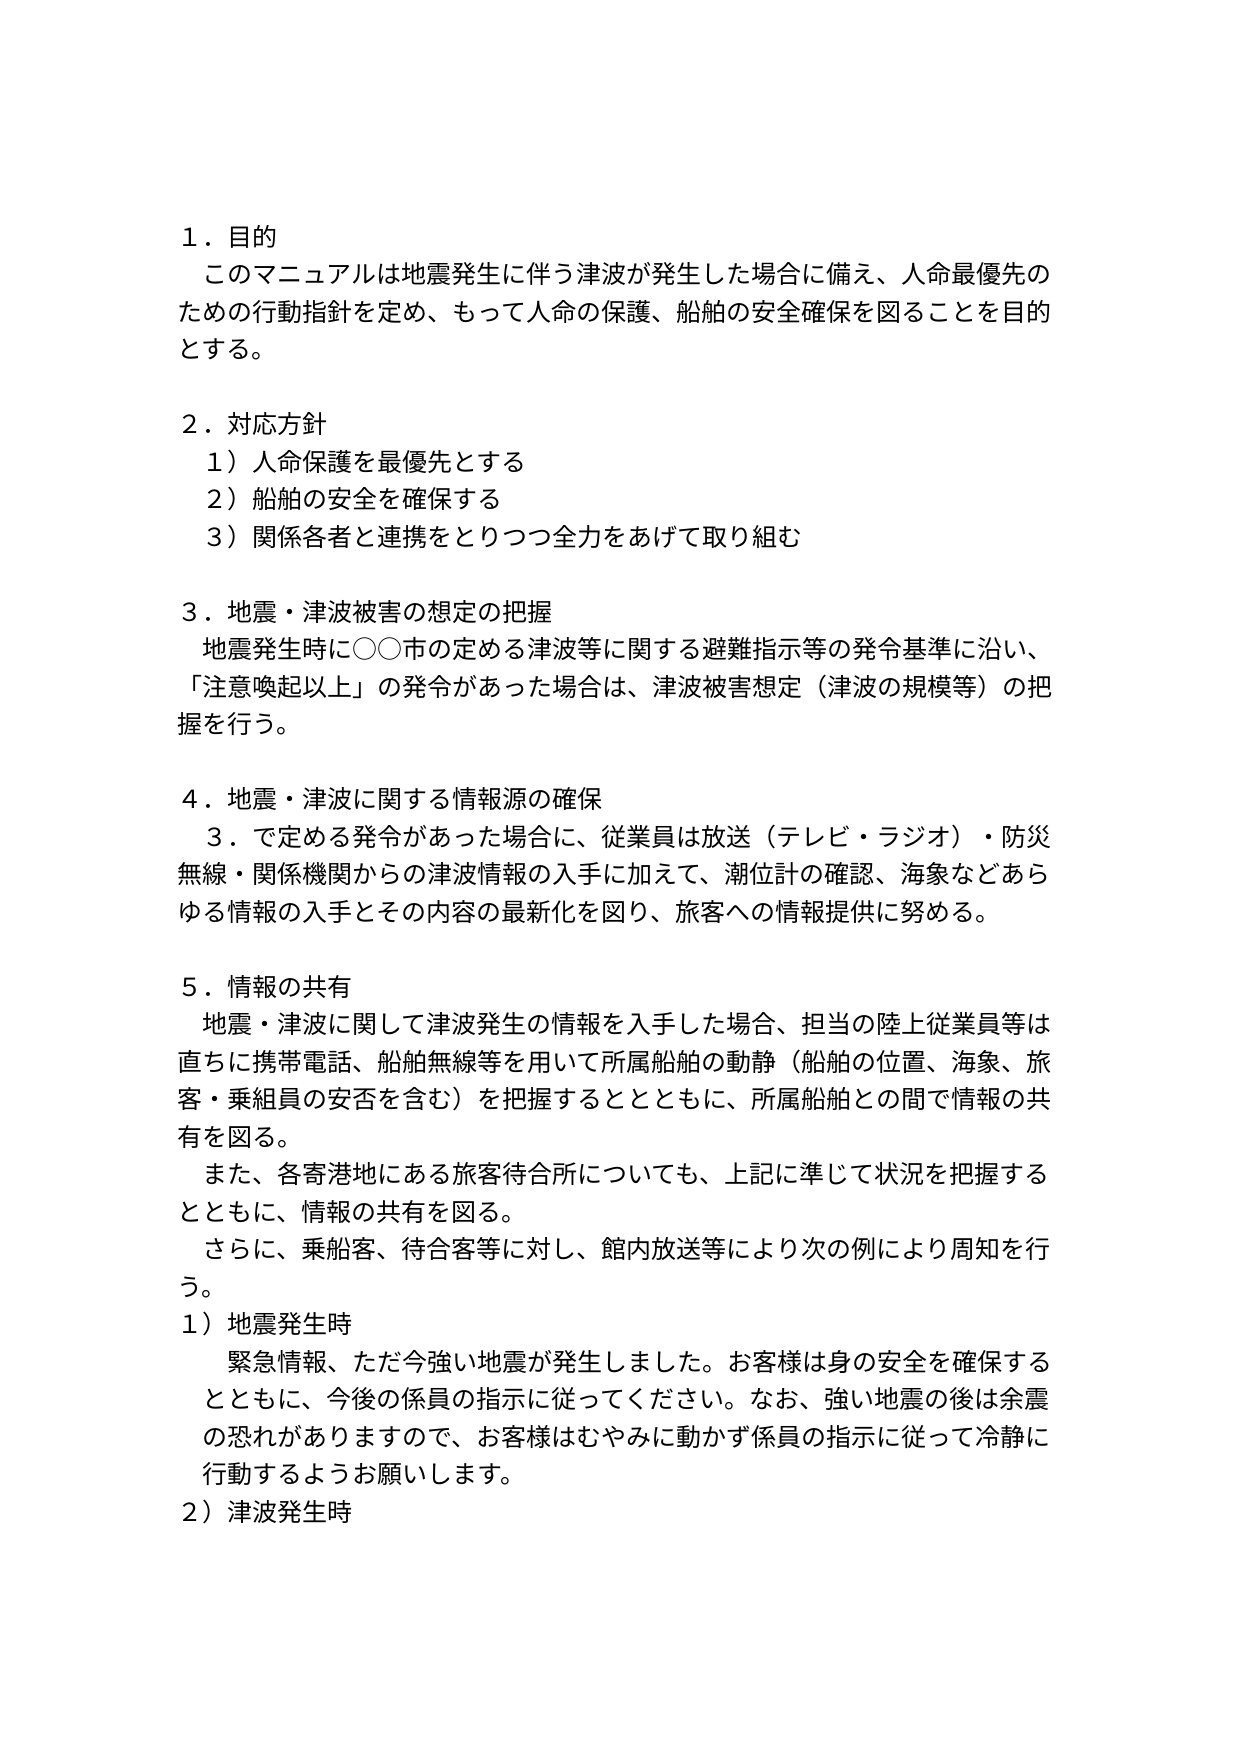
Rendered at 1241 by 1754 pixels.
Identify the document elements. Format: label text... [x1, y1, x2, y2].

text ３）関係各者と連携をとりつつ全力をあげて取り組む [177, 517, 1063, 554]
text 緊急情報、ただ今強い地震が発生しました。お客様は身の安全を確保するとともに、今後の係員の指示に従ってください。なお、強い地震の後は余震の恐れがありますので、お客様はむやみに動かず係員の指示に従って冷静に行動するようお願いします。 [177, 1342, 1063, 1492]
text ５．情報の共有 [177, 967, 1063, 1004]
text また、各寄港地にある旅客待合所についても、上記に準じて状況を把握するとともに、情報の共有を図る。 [177, 1154, 1063, 1229]
text さらに、乗船客、待合客等に対し、館内放送等により次の例により周知を行う。 [177, 1229, 1063, 1304]
text １．目的 [177, 217, 1063, 254]
text 地震発生時に○○市の定める津波等に関する避難指示等の発令基準に沿い、「注意喚起以上」の発令があった場合は、津波被害想定（津波の規模等）の把握を行う。 [177, 629, 1063, 742]
text ２．対応方針 [177, 404, 1063, 442]
text 地震・津波に関して津波発生の情報を入手した場合、担当の陸上従業員等は直ちに携帯電話、船舶無線等を用いて所属船舶の動静（船舶の位置、海象、旅客・乗組員の安否を含む）を把握するととともに、所属船舶との間で情報の共有を図る。 [177, 1004, 1063, 1154]
text ３．で定める発令があった場合に、従業員は放送（テレビ・ラジオ）・防災無線・関係機関からの津波情報の入手に加えて、潮位計の確認、海象などあらゆる情報の入手とその内容の最新化を図り、旅客への情報提供に努める。 [177, 817, 1063, 929]
text １）地震発生時 [177, 1304, 1063, 1342]
text ２）船舶の安全を確保する [177, 479, 1063, 517]
text ３．地震・津波被害の想定の把握 [177, 592, 1063, 629]
text １）人命保護を最優先とする [177, 442, 1063, 479]
text ２）津波発生時 [177, 1492, 1063, 1529]
text ４．地震・津波に関する情報源の確保 [177, 779, 1063, 817]
text このマニュアルは地震発生に伴う津波が発生した場合に備え、人命最優先のための行動指針を定め、もって人命の保護、船舶の安全確保を図ることを目的とする。 [177, 254, 1063, 367]
